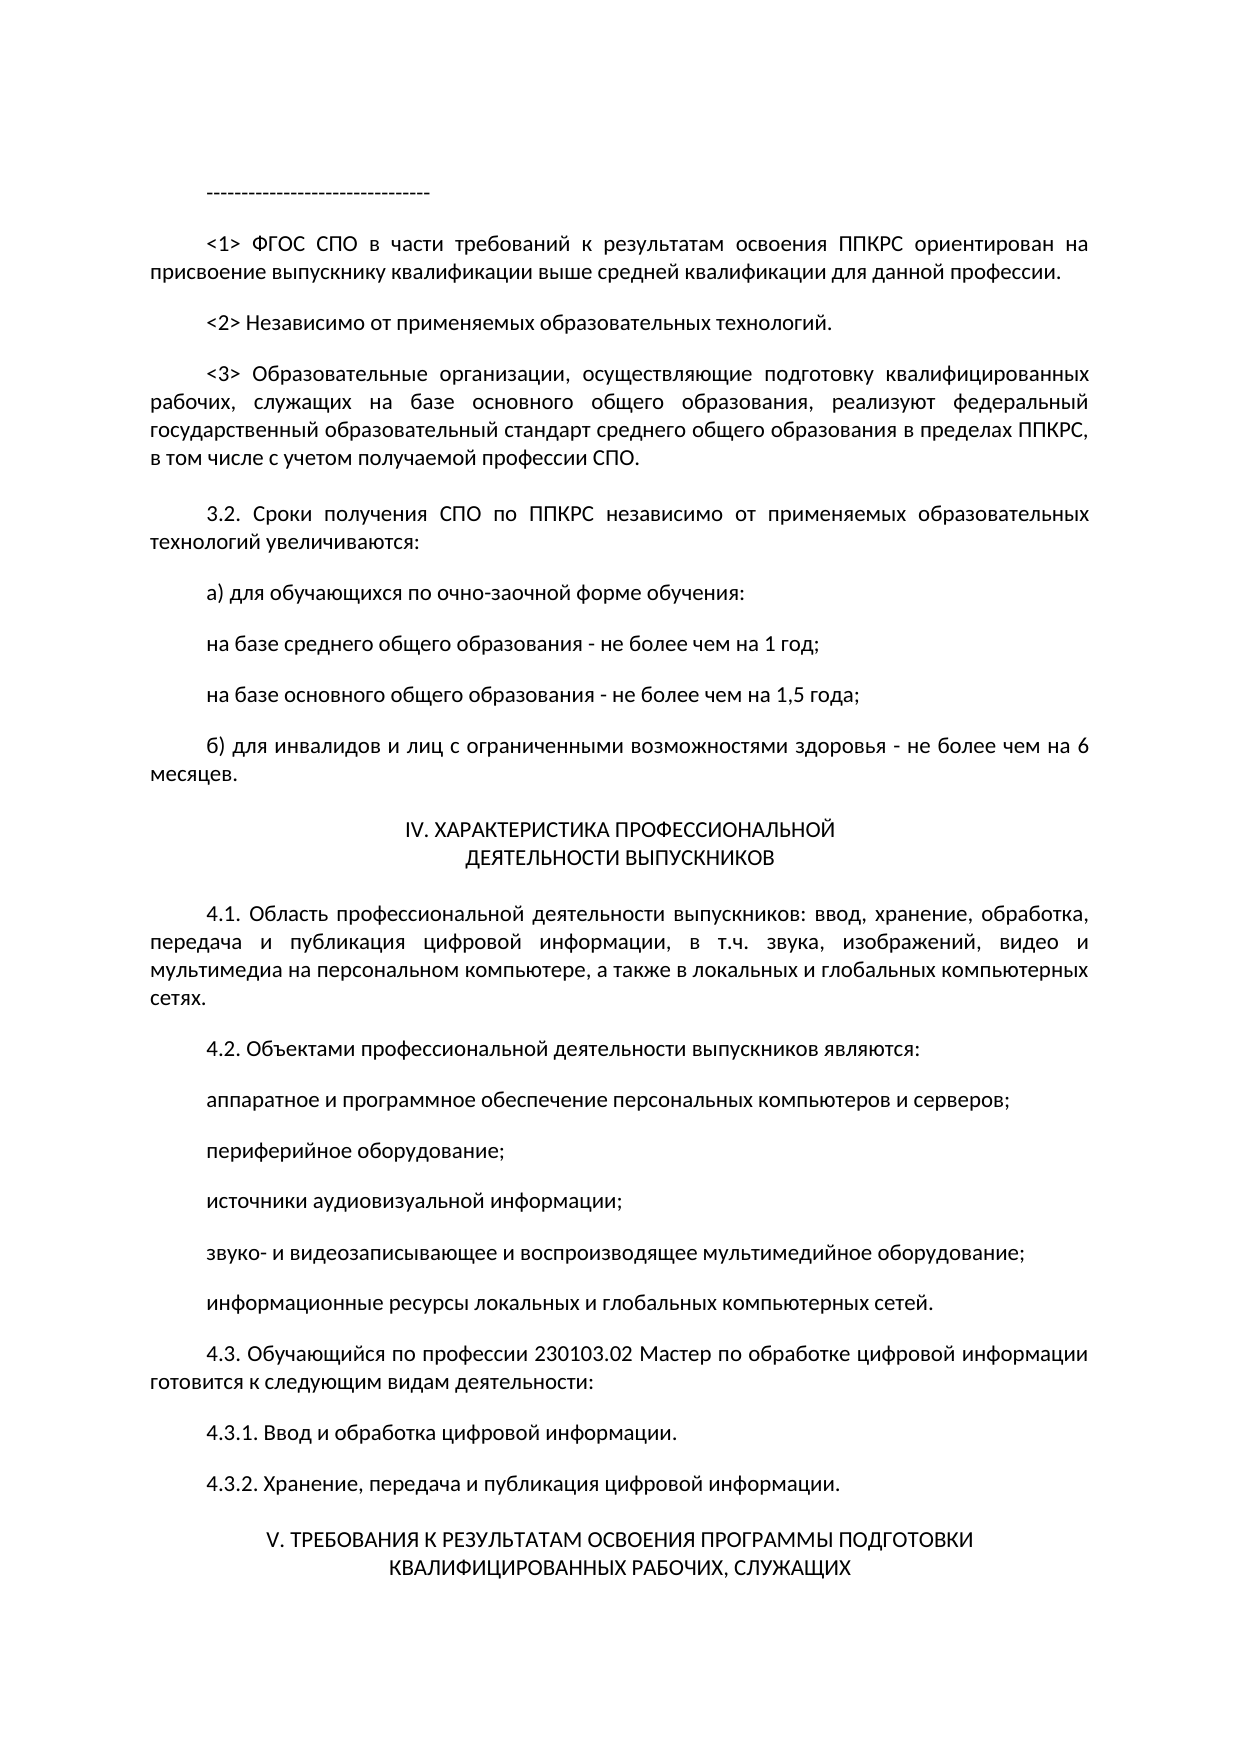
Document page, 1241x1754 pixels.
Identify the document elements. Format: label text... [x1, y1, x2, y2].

text <2> Независимо от применяемых образовательных технологий. [150, 308, 1090, 336]
text аппаратное и программное обеспечение персональных компьютеров и серверов; [150, 1085, 1090, 1113]
text ДЕЯТЕЛЬНОСТИ ВЫПУСКНИКОВ [150, 843, 1090, 871]
text источники аудиовизуальной информации; [150, 1187, 1090, 1215]
text 4.1. Область профессиональной деятельности выпускников: ввод, хранение, обработка, передача и публикация цифровой информации, в т.ч. звука, изображений, видео и мультимедиа на персональном компьютере, а также в локальных и глобальных компьютерных сетях. [150, 899, 1090, 1011]
text 3.2. Сроки получения СПО по ППКРС независимо от применяемых образовательных технологий увеличиваются: [150, 499, 1090, 555]
text б) для инвалидов и лиц с ограниченными возможностями здоровья - не более чем на 6 месяцев. [150, 731, 1090, 787]
text а) для обучающихся по очно-заочной форме обучения: [150, 578, 1090, 606]
text на базе основного общего образования - не более чем на 1,5 года; [150, 680, 1090, 708]
text информационные ресурсы локальных и глобальных компьютерных сетей. [150, 1288, 1090, 1317]
text 4.3.2. Хранение, передача и публикация цифровой информации. [150, 1469, 1090, 1497]
text V. ТРЕБОВАНИЯ К РЕЗУЛЬТАТАМ ОСВОЕНИЯ ПРОГРАММЫ ПОДГОТОВКИ [150, 1525, 1090, 1553]
text 4.3.1. Ввод и обработка цифровой информации. [150, 1418, 1090, 1446]
text 4.3. Обучающийся по профессии 230103.02 Мастер по обработке цифровой информации готовится к следующим видам деятельности: [150, 1339, 1090, 1396]
text периферийное оборудование; [150, 1136, 1090, 1164]
text на базе среднего общего образования - не более чем на 1 год; [150, 629, 1090, 657]
text КВАЛИФИЦИРОВАННЫХ РАБОЧИХ, СЛУЖАЩИХ [150, 1553, 1090, 1581]
text <1> ФГОС СПО в части требований к результатам освоения ППКРС ориентирован на присвоение выпускнику квалификации выше средней квалификации для данной профессии. [150, 229, 1090, 285]
text -------------------------------- [150, 178, 1090, 206]
text IV. ХАРАКТЕРИСТИКА ПРОФЕССИОНАЛЬНОЙ [150, 815, 1090, 843]
text 4.2. Объектами профессиональной деятельности выпускников являются: [150, 1034, 1090, 1062]
text <3> Образовательные организации, осуществляющие подготовку квалифицированных рабочих, служащих на базе основного общего образования, реализуют федеральный государственный образовательный стандарт среднего общего образования в пределах ППКРС, в том числе с учетом получаемой профессии СПО. [150, 359, 1090, 471]
text звуко- и видеозаписывающее и воспроизводящее мультимедийное оборудование; [150, 1238, 1090, 1266]
